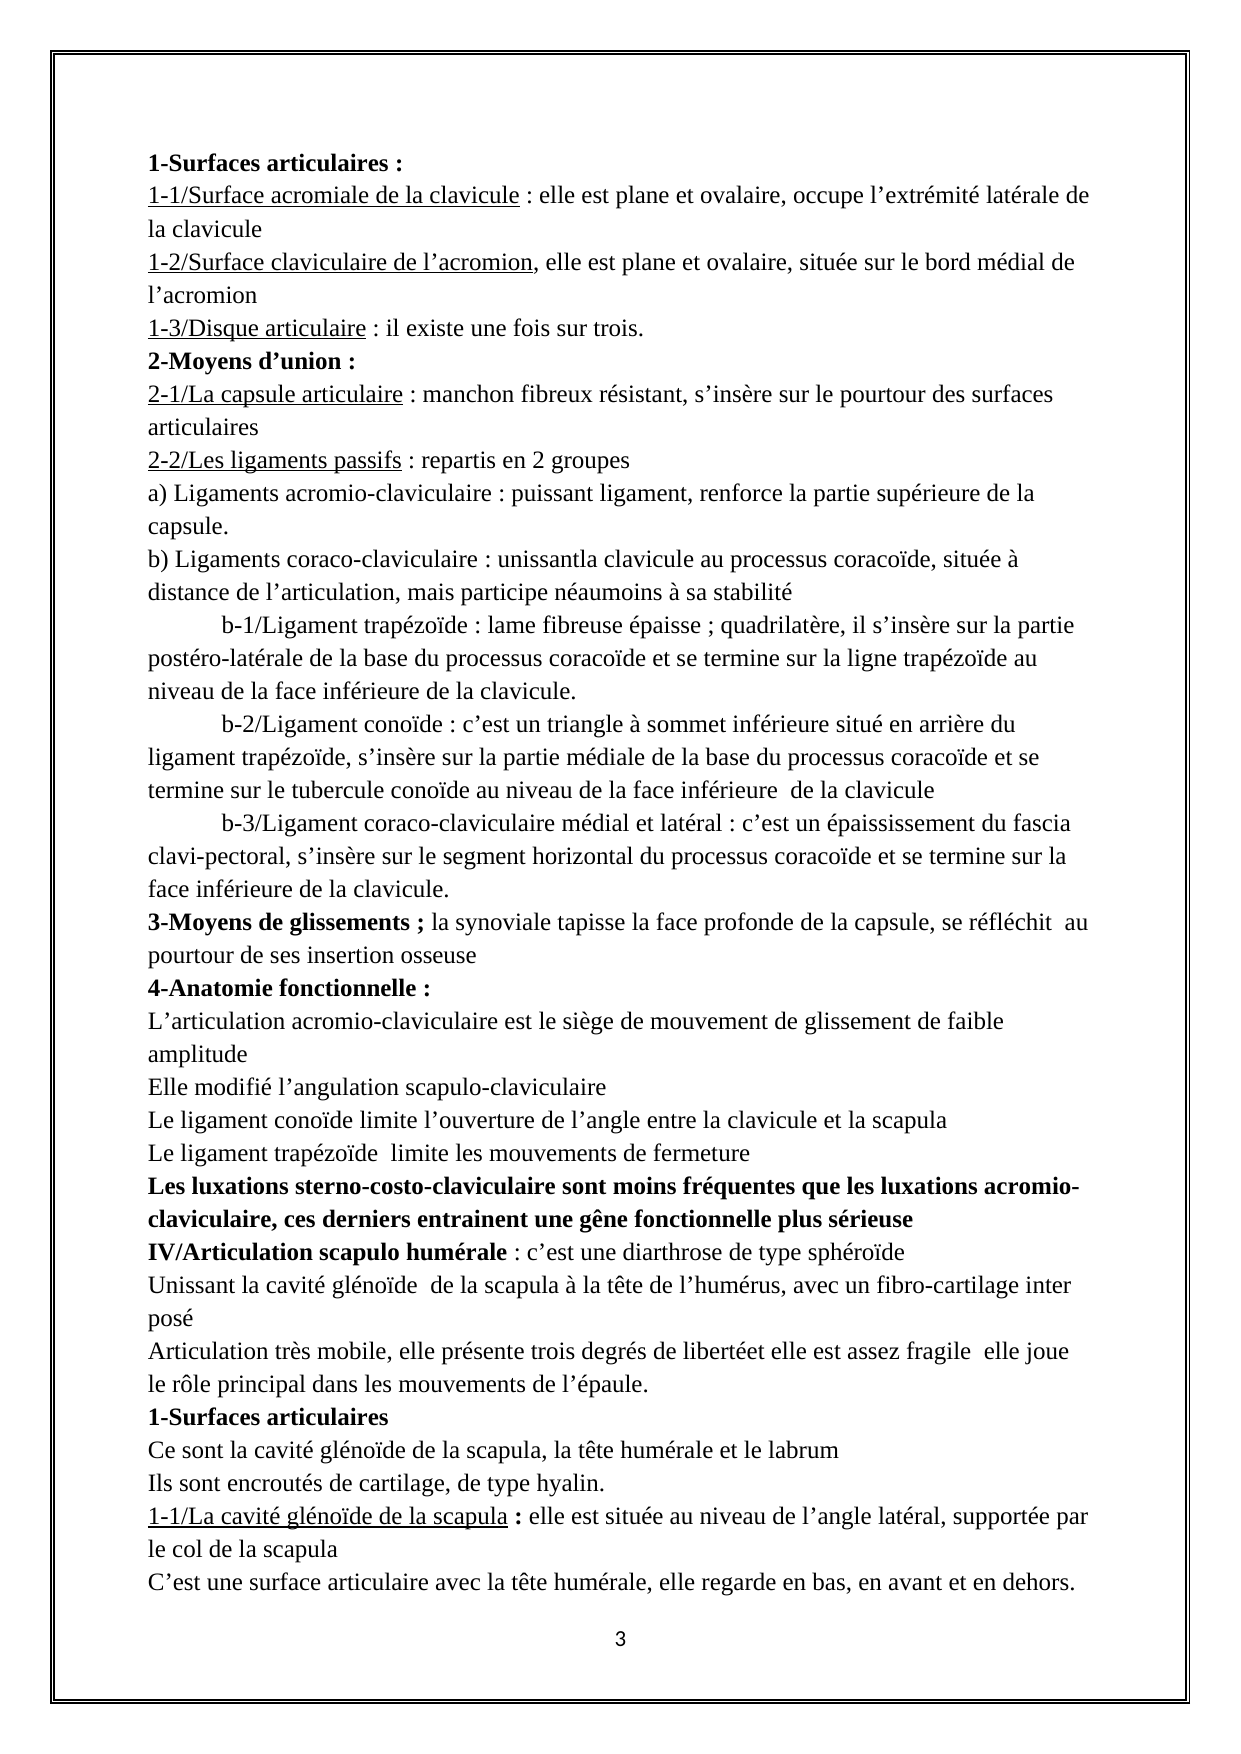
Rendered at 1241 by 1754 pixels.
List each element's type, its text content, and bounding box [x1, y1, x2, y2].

text Le ligament trapézoïde limite les mouvements de fermeture [148, 1138, 1093, 1167]
text b-2/Ligament conoïde : c’est un triangle à sommet inférieure situé en arrière du ligament trapézoïde, s’insère sur la partie médiale de la base du processus coracoïde et se termine sur le tubercule conoïde au niveau de la face inférieure de la clavicule [148, 709, 1093, 804]
text 1-Surfaces articulaires [148, 1402, 1093, 1431]
text Articulation très mobile, elle présente trois degrés de libertéet elle est assez fragile elle joue le rôle principal dans les mouvements de l’épaule. [148, 1336, 1093, 1398]
text L’articulation acromio-claviculaire est le siège de mouvement de glissement de faible amplitude [148, 1006, 1093, 1068]
text Le ligament conoïde limite l’ouverture de l’angle entre la clavicule et la scapula [148, 1105, 1093, 1134]
text Elle modifié l’angulation scapulo-claviculaire [148, 1072, 1093, 1101]
text 2-2/Les ligaments passifs : repartis en 2 groupes [148, 445, 1093, 473]
text 1-1/Surface acromiale de la clavicule : elle est plane et ovalaire, occupe l’extrémité latérale de la clavicule [148, 181, 1093, 242]
text 4-Anatomie fonctionnelle : [148, 973, 1093, 1002]
text IV/Articulation scapulo humérale : c’est une diarthrose de type sphéroïde [148, 1237, 1093, 1266]
text 3-Moyens de glissements ; la synoviale tapisse la face profonde de la capsule, se réfléchit au pourtour de ses insertion osseuse [148, 907, 1093, 969]
text 1-Surfaces articulaires : [148, 148, 1093, 176]
text a) Ligaments acromio-claviculaire : puissant ligament, renforce la partie supérieure de la capsule. [148, 478, 1093, 539]
text b-3/Ligament coraco-claviculaire médial et latéral : c’est un épaississement du fascia clavi-pectoral, s’insère sur le segment horizontal du processus coracoïde et se termine sur la face inférieure de la clavicule. [148, 808, 1093, 903]
text 2-Moyens d’union : [148, 346, 1093, 374]
text Les luxations sterno-costo-claviculaire sont moins fréquentes que les luxations acromio-claviculaire, ces derniers entrainent une gêne fonctionnelle plus sérieuse [148, 1171, 1093, 1233]
text C’est une surface articulaire avec la tête humérale, elle regarde en bas, en avant et en dehors. [148, 1567, 1093, 1596]
text 2-1/La capsule articulaire : manchon fibreux résistant, s’insère sur le pourtour des surfaces articulaires [148, 379, 1093, 441]
text 1-1/La cavité glénoïde de la scapula : elle est située au niveau de l’angle latéral, supportée par le col de la scapula [148, 1501, 1093, 1563]
text Ce sont la cavité glénoïde de la scapula, la tête humérale et le labrum [148, 1435, 1093, 1464]
text 1-3/Disque articulaire : il existe une fois sur trois. [148, 313, 1093, 341]
text 1-2/Surface claviculaire de l’acromion, elle est plane et ovalaire, située sur le bord médial de l’acromion [148, 247, 1093, 308]
text Ils sont encroutés de cartilage, de type hyalin. [148, 1468, 1093, 1497]
text Unissant la cavité glénoïde de la scapula à la tête de l’humérus, avec un fibro-cartilage inter posé [148, 1270, 1093, 1332]
text b-1/Ligament trapézoïde : lame fibreuse épaisse ; quadrilatère, il s’insère sur la partie postéro-latérale de la base du processus coracoïde et se termine sur la ligne trapézoïde au niveau de la face inférieure de la clavicule. [148, 610, 1093, 705]
text b) Ligaments coraco-claviculaire : unissantla clavicule au processus coracoïde, située à distance de l’articulation, mais participe néaumoins à sa stabilité [148, 544, 1093, 606]
